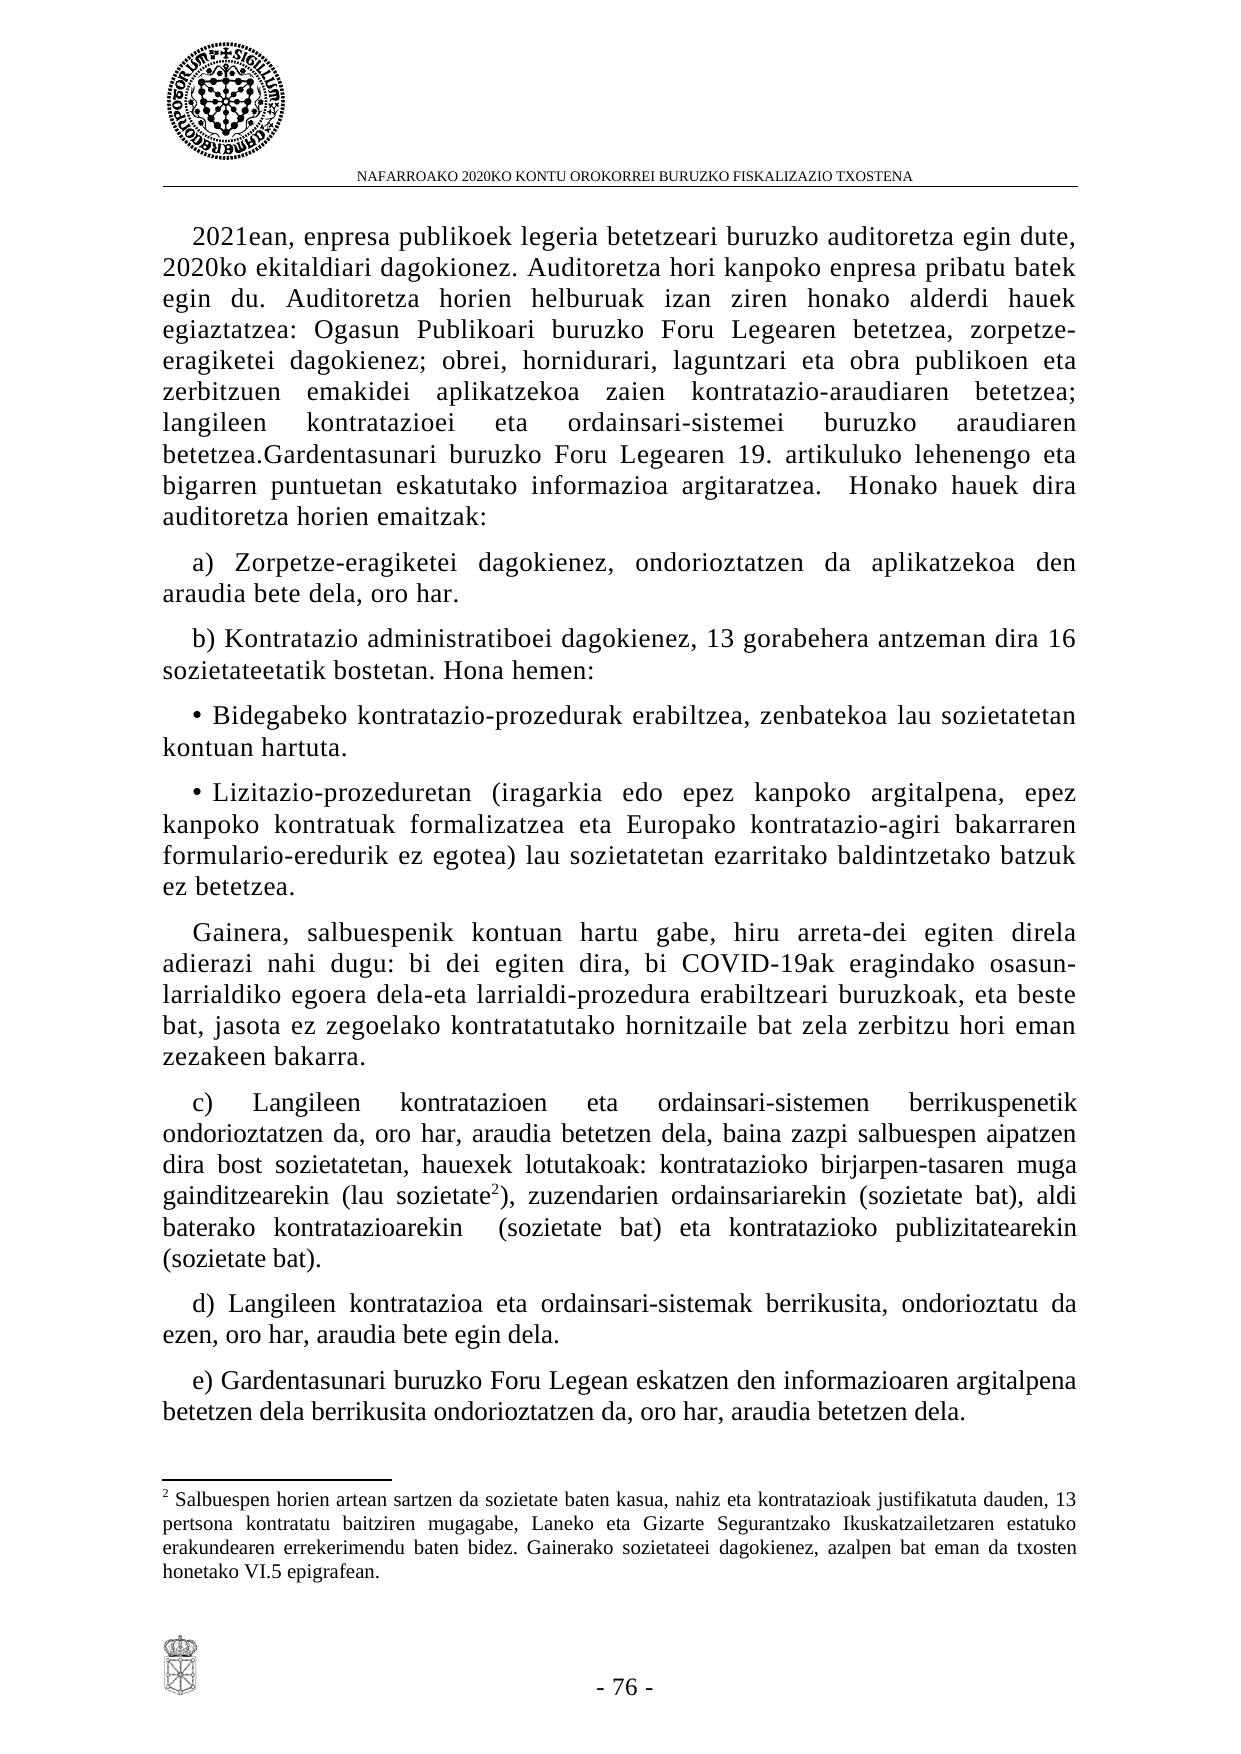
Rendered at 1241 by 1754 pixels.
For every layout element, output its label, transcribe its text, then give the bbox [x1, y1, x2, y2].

text a) Zorpetze-eragiketei dagokienez, ondorioztatzen da aplikatzekoa den araudia bete dela, oro har. [162, 546, 1078, 608]
text c) Langileen kontratazioen eta ordainsari-sistemen berrikuspenetik ondorioztatzen da, oro har, araudia betetzen dela, baina zazpi salbuespen aipatzen dira bost sozietatetan, hauexek lotutakoak: kontratazioko birjarpen-tasaren muga gainditzearekin (lau sozietate), zuzendarien ordainsariarekin (sozietate bat), aldi baterako kontratazioarekin (sozietate bat) eta kontratazioko publizitatearekin (sozietate bat). [162, 1086, 1078, 1273]
text b) Kontratazio administratiboei dagokienez, 13 gorabehera antzeman dira 16 sozietateetatik bostetan. Hona hemen: [162, 623, 1078, 685]
picture [162, 38, 289, 164]
list Lizitazio-prozeduretan (iragarkia edo epez kanpoko argitalpena, epez kanpoko kontratuak formalizatzea eta Europako kontratazio-agiri bakarraren formulario-eredurik ez egotea) lau sozietatetan ezarritako baldintzetako batzuk ez betetzea. [162, 776, 1078, 901]
text Gainera, salbuespenik kontuan hartu gabe, hiru arreta-dei egiten direla adierazi nahi dugu: bi dei egiten dira, bi COVID-19ak eragindako osasun-larrialdiko egoera dela-eta larrialdi-prozedura erabiltzeari buruzkoak, eta beste bat, jasota ez zegoelako kontratatutako hornitzaile bat zela zerbitzu hori eman zezakeen bakarra. [162, 916, 1078, 1071]
list Bidegabeko kontratazio-prozedurak erabiltzea, zenbatekoa lau sozietatetan kontuan hartuta. [162, 699, 1078, 762]
picture [162, 1634, 198, 1696]
text d) Langileen kontratazioa eta ordainsari-sistemak berrikusita, ondorioztatu da ezen, oro har, araudia bete egin dela. [162, 1287, 1078, 1350]
text 2021ean, enpresa publikoek legeria betetzeari buruzko auditoretza egin dute, 2020ko ekitaldiari dagokionez. Auditoretza hori kanpoko enpresa pribatu batek egin du. Auditoretza horien helburuak izan ziren honako alderdi hauek egiaztatzea: Ogasun Publikoari buruzko Foru Legearen betetzea, zorpetze-eragiketei dagokienez; obrei, hornidurari, laguntzari eta obra publikoen eta zerbitzuen emakidei aplikatzekoa zaien kontratazio-araudiaren betetzea; langileen kontratazioei eta ordainsari-sistemei buruzko araudiaren betetzea.Gardentasunari buruzko Foru Legearen 19. artikuluko lehenengo eta bigarren puntuetan eskatutako informazioa argitaratzea. Honako hauek dira auditoretza horien emaitzak: [162, 220, 1078, 531]
text e) Gardentasunari buruzko Foru Legean eskatzen den informazioaren argitalpena betetzen dela berrikusita ondorioztatzen da, oro har, araudia betetzen dela. [162, 1364, 1078, 1427]
